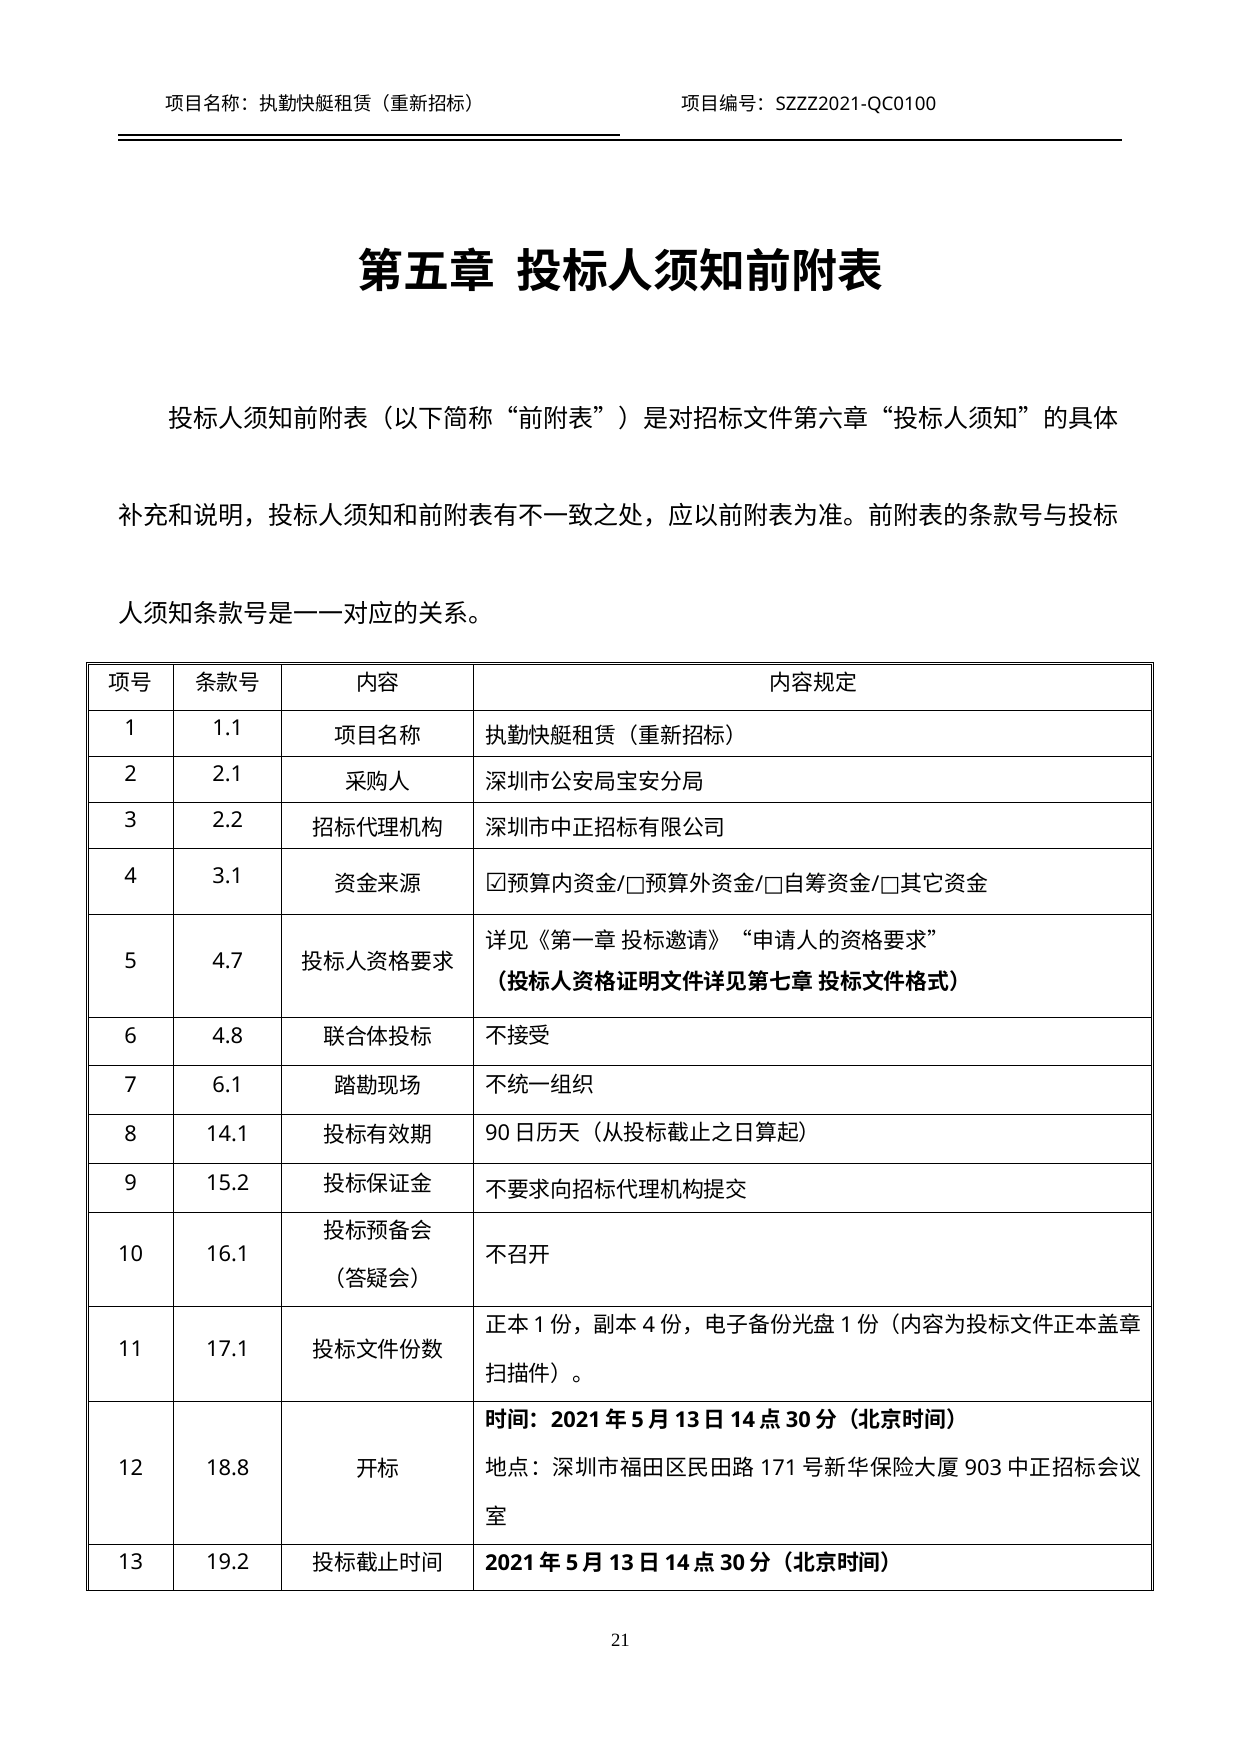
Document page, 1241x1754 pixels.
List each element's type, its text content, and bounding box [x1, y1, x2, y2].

table_cell 4 [89, 849, 173, 914]
table_cell 18.8 [174, 1402, 281, 1544]
table_cell 2 [89, 757, 173, 802]
table_cell 6.1 [174, 1066, 281, 1114]
table_cell 投标文件份数 [282, 1307, 473, 1401]
table_cell 3.1 [174, 849, 281, 914]
table_cell 时间：2021年5月13日14点30分（北京时间） 地点：深圳市福田区民田路171号新华保险大厦903中正招标会议室 [474, 1402, 1151, 1544]
table_cell 投标保证金 [282, 1164, 473, 1212]
table_header 项号 [89, 665, 173, 710]
table_header 内容 [282, 665, 473, 710]
table_cell 2021年5月13日14点30分（北京时间） [474, 1545, 1151, 1590]
table_cell 11 [89, 1307, 173, 1401]
table_cell 17.1 [174, 1307, 281, 1401]
table_cell ☑预算内资金/□预算外资金/□自筹资金/□其它资金 [474, 849, 1151, 914]
table_cell 投标截止时间 [282, 1545, 473, 1590]
table_cell 1.1 [174, 711, 281, 756]
table_cell 项目名称 [282, 711, 473, 756]
table_cell 采购人 [282, 757, 473, 802]
table_cell 4.7 [174, 915, 281, 1017]
table_cell 资金来源 [282, 849, 473, 914]
table_cell 正本1份，副本 4 份，电子备份光盘1份（内容为投标文件正本盖章扫描件）。 [474, 1307, 1151, 1401]
table_cell 90日历天（从投标截止之日算起） [474, 1115, 1151, 1163]
table_cell 13 [89, 1545, 173, 1590]
table_cell 12 [89, 1402, 173, 1544]
table_cell 踏勘现场 [282, 1066, 473, 1114]
table_cell 3 [89, 803, 173, 848]
table_cell 15.2 [174, 1164, 281, 1212]
table_cell 开标 [282, 1402, 473, 1544]
table_cell 5 [89, 915, 173, 1017]
table_cell 不统一组织 [474, 1066, 1151, 1114]
text 投标人须知前附表（以下简称“前附表”）是对招标文件第六章“投标人须知”的具体补充和说明，投标人须知和前附表有不一致之处，应以前附表为准。前附表的条款号与投标人须知条款号是一一对应的关系。 [118, 384, 1122, 644]
table_cell 联合体投标 [282, 1018, 473, 1065]
table_cell 投标人资格要求 [282, 915, 473, 1017]
table_cell 深圳市中正招标有限公司 [474, 803, 1151, 848]
table_header 内容规定 [474, 665, 1151, 710]
table_cell 6 [89, 1018, 173, 1065]
table_cell 16.1 [174, 1213, 281, 1306]
subtitle 第五章 投标人须知前附表 [118, 219, 1122, 316]
table_cell 投标有效期 [282, 1115, 473, 1163]
table_header 条款号 [174, 665, 281, 710]
table_cell 7 [89, 1066, 173, 1114]
table_cell 深圳市公安局宝安分局 [474, 757, 1151, 802]
table_cell 8 [89, 1115, 173, 1163]
table_cell 详见《第一章 投标邀请》“申请人的资格要求” （投标人资格证明文件详见第七章 投标文件格式） [474, 915, 1151, 1017]
table_cell 2.1 [174, 757, 281, 802]
table_cell 执勤快艇租赁（重新招标） [474, 711, 1151, 756]
table_cell 不召开 [474, 1213, 1151, 1306]
table_cell 14.1 [174, 1115, 281, 1163]
table_cell 19.2 [174, 1545, 281, 1590]
table_cell 不接受 [474, 1018, 1151, 1065]
table_cell 不要求向招标代理机构提交 [474, 1164, 1151, 1212]
table_cell 招标代理机构 [282, 803, 473, 848]
table_cell 投标预备会 （答疑会） [282, 1213, 473, 1306]
table_cell 9 [89, 1164, 173, 1212]
table_cell 1 [89, 711, 173, 756]
table_cell 2.2 [174, 803, 281, 848]
table_cell 10 [89, 1213, 173, 1306]
table_cell 4.8 [174, 1018, 281, 1065]
